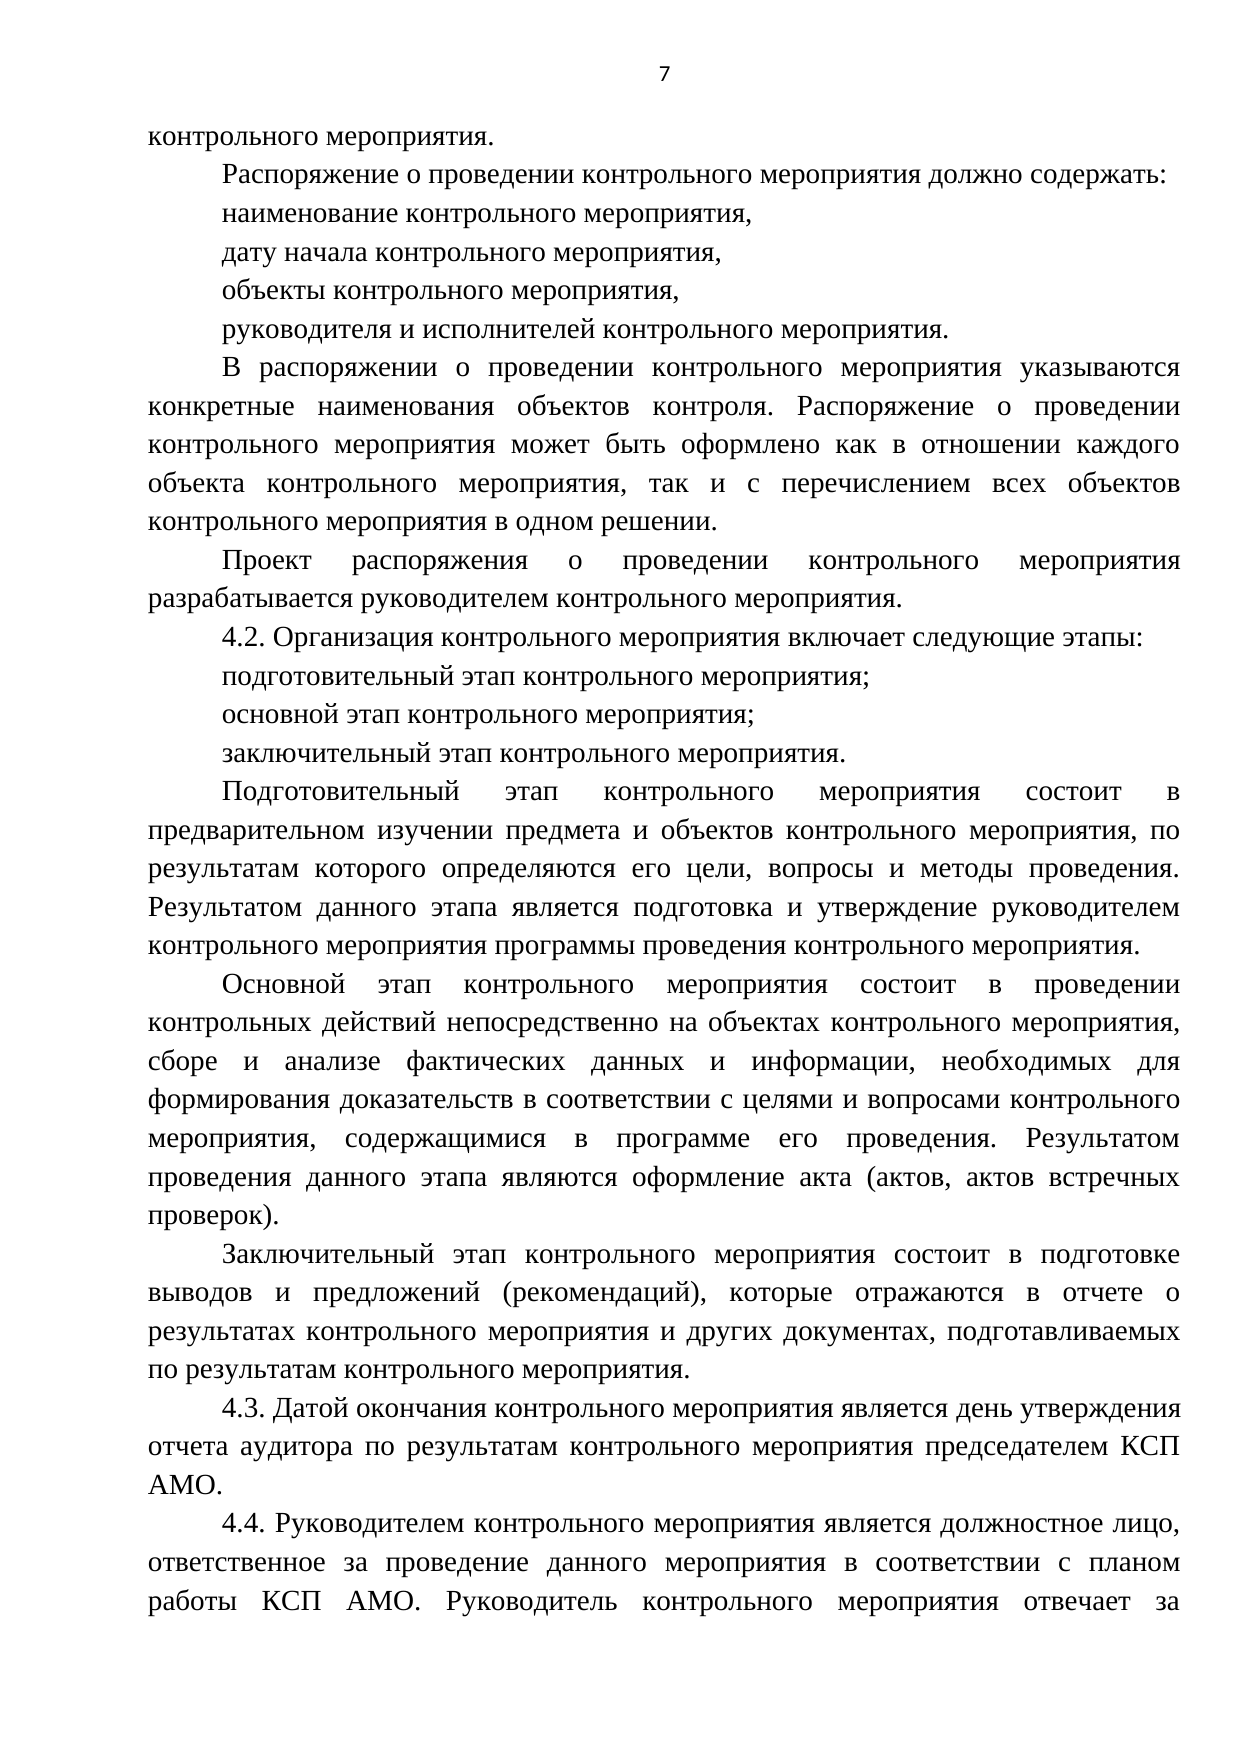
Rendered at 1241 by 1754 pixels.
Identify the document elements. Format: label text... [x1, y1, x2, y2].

text контрольного мероприятия. [148, 118, 1181, 152]
text 4.3. Датой окончания контрольного мероприятия является день утверждения отчета аудитора по результатам контрольного мероприятия председателем КСП АМО. [148, 1390, 1181, 1501]
text руководителя и исполнителей контрольного мероприятия. [148, 311, 1181, 344]
text В распоряжении о проведении контрольного мероприятия указываются конкретные наименования объектов контроля. Распоряжение о проведении контрольного мероприятия может быть оформлено как в отношении каждого объекта контрольного мероприятия, так и с перечислением всех объектов контрольного мероприятия в одном решении. [148, 349, 1181, 537]
text Подготовительный этап контрольного мероприятия состоит в предварительном изучении предмета и объектов контрольного мероприятия, по результатам которого определяются его цели, вопросы и методы проведения. Результатом данного этапа является подготовка и утверждение руководителем контрольного мероприятия программы проведения контрольного мероприятия. [148, 773, 1181, 961]
text Проект распоряжения о проведении контрольного мероприятия разрабатывается руководителем контрольного мероприятия. [148, 542, 1181, 614]
text основной этап контрольного мероприятия; [148, 696, 1181, 730]
text Основной этап контрольного мероприятия состоит в проведении контрольных действий непосредственно на объектах контрольного мероприятия, сборе и анализе фактических данных и информации, необходимых для формирования доказательств в соответствии с целями и вопросами контрольного мероприятия, содержащимися в программе его проведения. Результатом проведения данного этапа являются оформление акта (актов, актов встречных проверок). [148, 966, 1181, 1231]
text подготовительный этап контрольного мероприятия; [148, 658, 1181, 691]
text дату начала контрольного мероприятия, [148, 234, 1181, 267]
text заключительный этап контрольного мероприятия. [148, 735, 1181, 768]
text объекты контрольного мероприятия, [148, 272, 1181, 306]
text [148, 1506, 1181, 1616]
text 4.2. Организация контрольного мероприятия включает следующие этапы: [148, 619, 1181, 653]
text Распоряжение о проведении контрольного мероприятия должно содержать: [148, 157, 1181, 190]
text Заключительный этап контрольного мероприятия состоит в подготовке выводов и предложений (рекомендаций), которые отражаются в отчете о результатах контрольного мероприятия и других документах, подготавливаемых по результатам контрольного мероприятия. [148, 1236, 1181, 1385]
text наименование контрольного мероприятия, [148, 195, 1181, 229]
